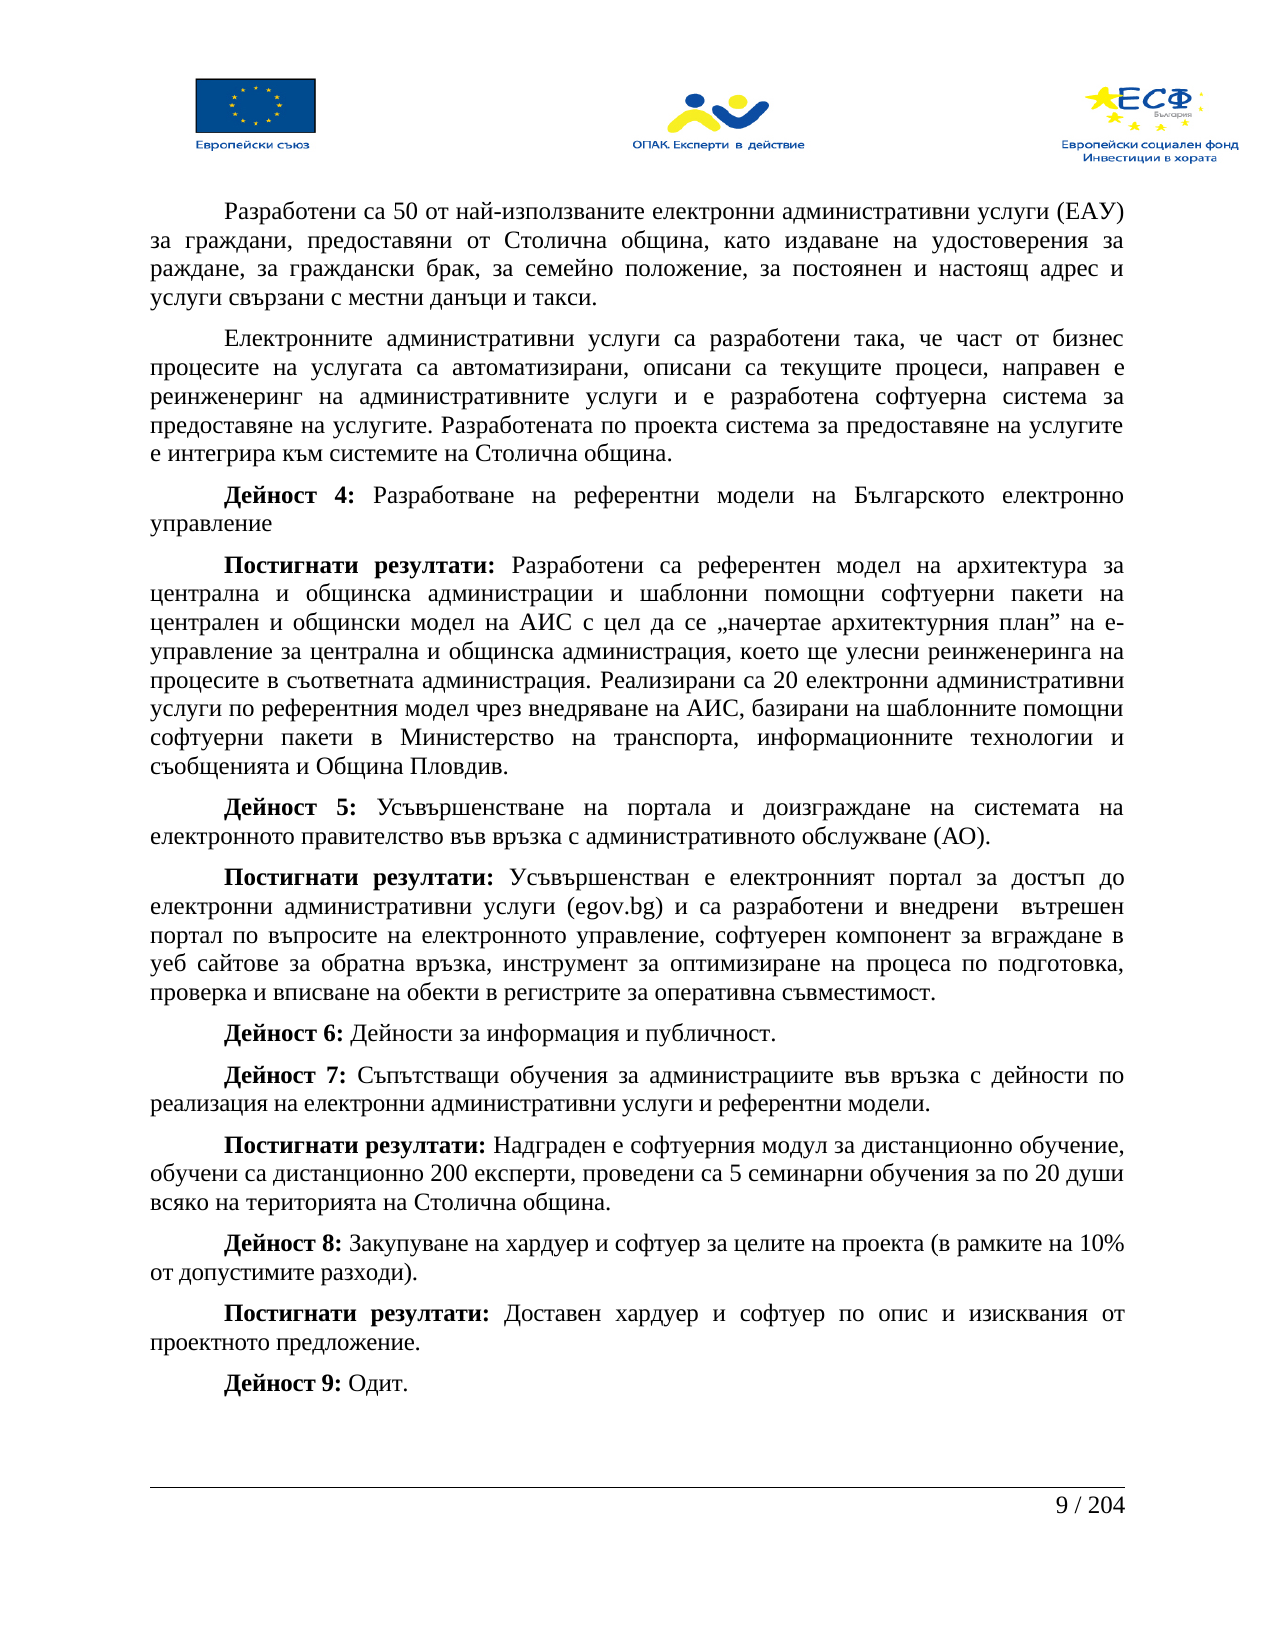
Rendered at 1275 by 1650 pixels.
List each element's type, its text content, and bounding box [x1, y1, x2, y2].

text Дейност 9: Одит. [150, 1368, 1125, 1397]
text Постигнати резултати: Усъвършенстван е електронният портал за достъп до електронни административни услуги (egov.bg) и са разработени и внедрени вътрешен портал по въпросите на електронното управление, софтуерен компонент за вграждане в уеб сайтове за обратна връзка, инструмент за оптимизиране на процеса по подготовка, проверка и вписване на обекти в регистрите за оперативна съвместимост. [150, 862, 1125, 1006]
text Постигнати резултати: Доставен хардуер и софтуер по опис и изисквания от проектното предложение. [150, 1298, 1125, 1356]
text Електронните административни услуги са разработени така, че част от бизнес процесите на услугата са автоматизирани, описани са текущите процеси, направен е реинженеринг на административните услуги и е разработена софтуерна система за предоставяне на услугите. Разработената по проекта система за предоставяне на услугите е интегрира към системите на Столична община. [150, 323, 1125, 467]
text Постигнати резултати: Надграден е софтуерния модул за дистанционно обучение, обучени са дистанционно 200 експерти, проведени са 5 семинарни обучения за по 20 души всяко на територията на Столична община. [150, 1130, 1125, 1216]
text Дейност 6: Дейности за информация и публичност. [150, 1018, 1125, 1047]
text Дейност 7: Съпътстващи обучения за администрациите във връзка с дейности по реализация на електронни административни услуги и референтни модели. [150, 1060, 1125, 1117]
text Дейност 8: Закупуване на хардуер и софтуер за целите на проекта (в рамките на 10% от допустимите разходи). [150, 1228, 1125, 1286]
text Дейност 4: Разработване на референтни модели на Българското електронно управление [150, 480, 1125, 537]
text Дейност 5: Усъвършенстване на портала и доизграждане на системата на електронното правителство във връзка с административното обслужване (АО). [150, 792, 1125, 850]
picture [150, 73, 1275, 168]
text Разработени са 50 от най-използваните електронни административни услуги (ЕАУ) за граждани, предоставяни от Столична община, като издаване на удостоверения за раждане, за граждански брак, за семейно положение, за постоянен и настоящ адрес и услуги свързани с местни данъци и такси. [150, 196, 1125, 311]
text Постигнати резултати: Разработени са референтен модел на архитектура за централна и общинска администрации и шаблонни помощни софтуерни пакети на централен и общински модел на АИС с цел да се „начертае архитектурния план” на е-управление за централна и общинска администрация, което ще улесни реинженеринга на процесите в съответната администрация. Реализирани са 20 електронни административни услуги по референтния модел чрез внедряване на АИС, базирани на шаблонните помощни софтуерни пакети в Министерство на транспорта, информационните технологии и съобщенията и Община Пловдив. [150, 550, 1125, 780]
